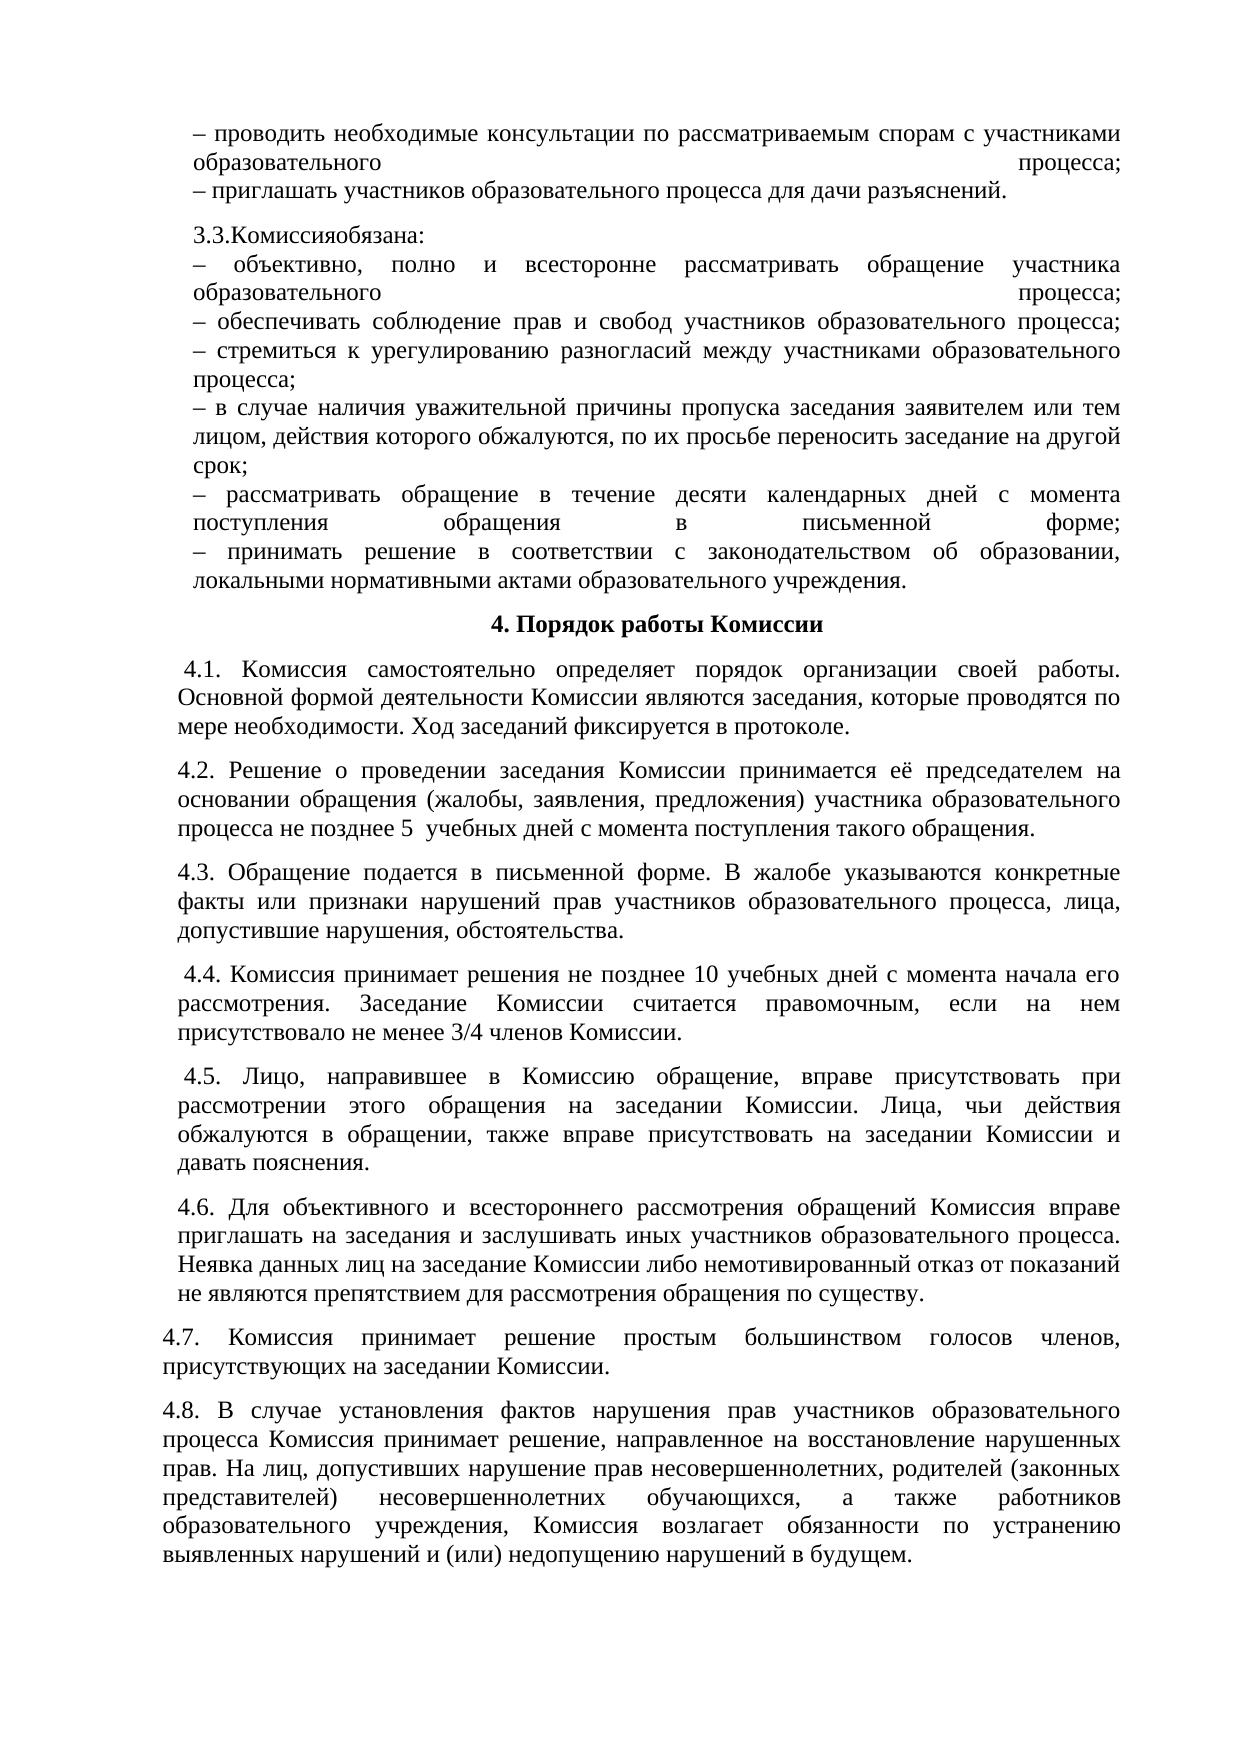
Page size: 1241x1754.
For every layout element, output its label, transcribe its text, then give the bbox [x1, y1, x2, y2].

text 4.6. Для объективного и всестороннего рассмотрения обращений Комиссия вправе приглашать на заседания и заслушивать иных участников образовательного процесса. Неявка данных лиц на заседание Комиссии либо немотивированный отказ от показаний не являются препятствием для рассмотрения обращения по существу. [177, 1192, 1121, 1307]
text 4.5. Лицо, направившее в Комиссию обращение, вправе присутствовать при рассмотрении этого обращения на заседании Комиссии. Лица, чьи действия обжалуются в обращении, также вправе присутствовать на заседании Комиссии и давать пояснения. [177, 1061, 1121, 1176]
text 4.2. Решение о проведении заседания Комиссии принимается её председателем на основании обращения (жалобы, заявления, предложения) участника образовательного процесса не позднее 5 учебных дней с момента поступления такого обращения. [177, 756, 1121, 842]
text 4. Порядок работы Комиссии [193, 609, 1121, 638]
text 4.3. Обращение подается в письменной форме. В жалобе указываются конкретные факты или признаки нарушений прав участников образовательного процесса, лица, допустившие нарушения, обстоятельства. [177, 857, 1121, 944]
text 4.8. В случае установления фактов нарушения прав участников образовательного процесса Комиссия принимает решение, направленное на восстановление нарушенных прав. На лиц, допустивших нарушение прав несовершеннолетних, родителей (законных представителей) несовершеннолетних обучающихся, а также работников образовательного учреждения, Комиссия возлагает обязанности по устранению выявленных нарушений и (или) недопущению нарушений в будущем. [162, 1396, 1121, 1568]
text 4.7. Комиссия принимает решение простым большинством голосов членов, присутствующих на заседании Комиссии. [162, 1322, 1121, 1380]
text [193, 118, 1121, 204]
text 3.3.Комиссияобязана: – объективно, полно и всесторонне рассматривать обращение участника образовательного процесса; – обеспечивать соблюдение прав и свобод участников образовательного процесса; – стремиться к урегулированию разногласий между участниками образовательного процесса; – в случае наличия уважительной причины пропуска заседания заявителем или тем лицом, действия которого обжалуются, по их просьбе переносить заседание на другой срок; – рассматривать обращение в течение десяти календарных дней с момента поступления обращения в письменной форме; – принимать решение в соответствии с законодательством об образовании, локальными нормативными актами образовательного учреждения. [193, 220, 1121, 594]
text 4.4. Комиссия принимает решения не позднее 10 учебных дней с момента начала его рассмотрения. Заседание Комиссии считается правомочным, если на нем присутствовало не менее 3/4 членов Комиссии. [177, 959, 1121, 1046]
text 4.1. Комиссия самостоятельно определяет порядок организации своей работы. Основной формой деятельности Комиссии являются заседания, которые проводятся по мере необходимости. Ход заседаний фиксируется в протоколе. [177, 654, 1121, 740]
